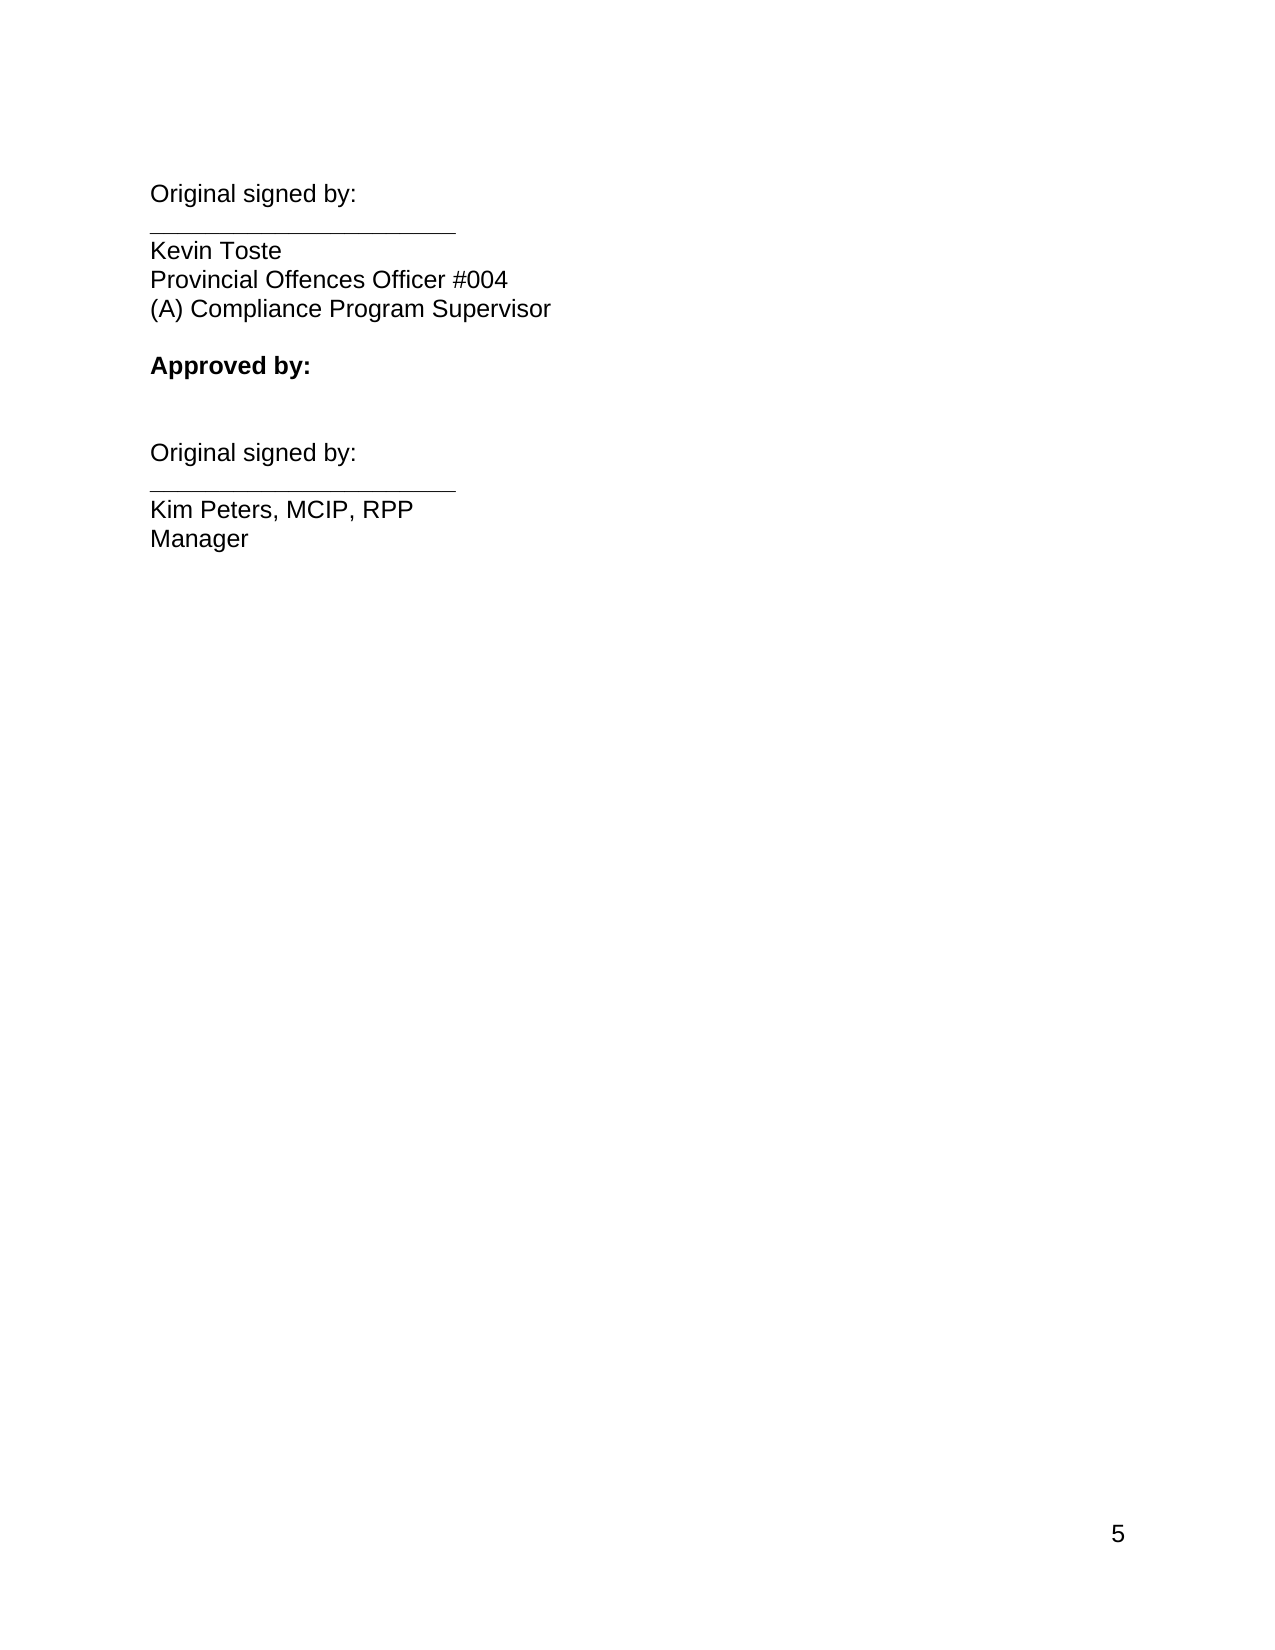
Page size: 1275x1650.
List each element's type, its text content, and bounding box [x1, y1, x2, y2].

text ______________________ [150, 466, 1125, 495]
text (A) Compliance Program Supervisor [150, 294, 1125, 322]
text Manager [150, 524, 1125, 552]
text Provincial Offences Officer #004 [150, 265, 1125, 294]
text Original signed by: [150, 179, 1125, 207]
text Original signed by: [150, 437, 1125, 466]
text Kim Peters, MCIP, RPP [150, 495, 1125, 524]
text Kevin Toste [150, 236, 1125, 265]
text ______________________ [150, 207, 1125, 236]
subtitle Approved by: [150, 351, 1125, 380]
